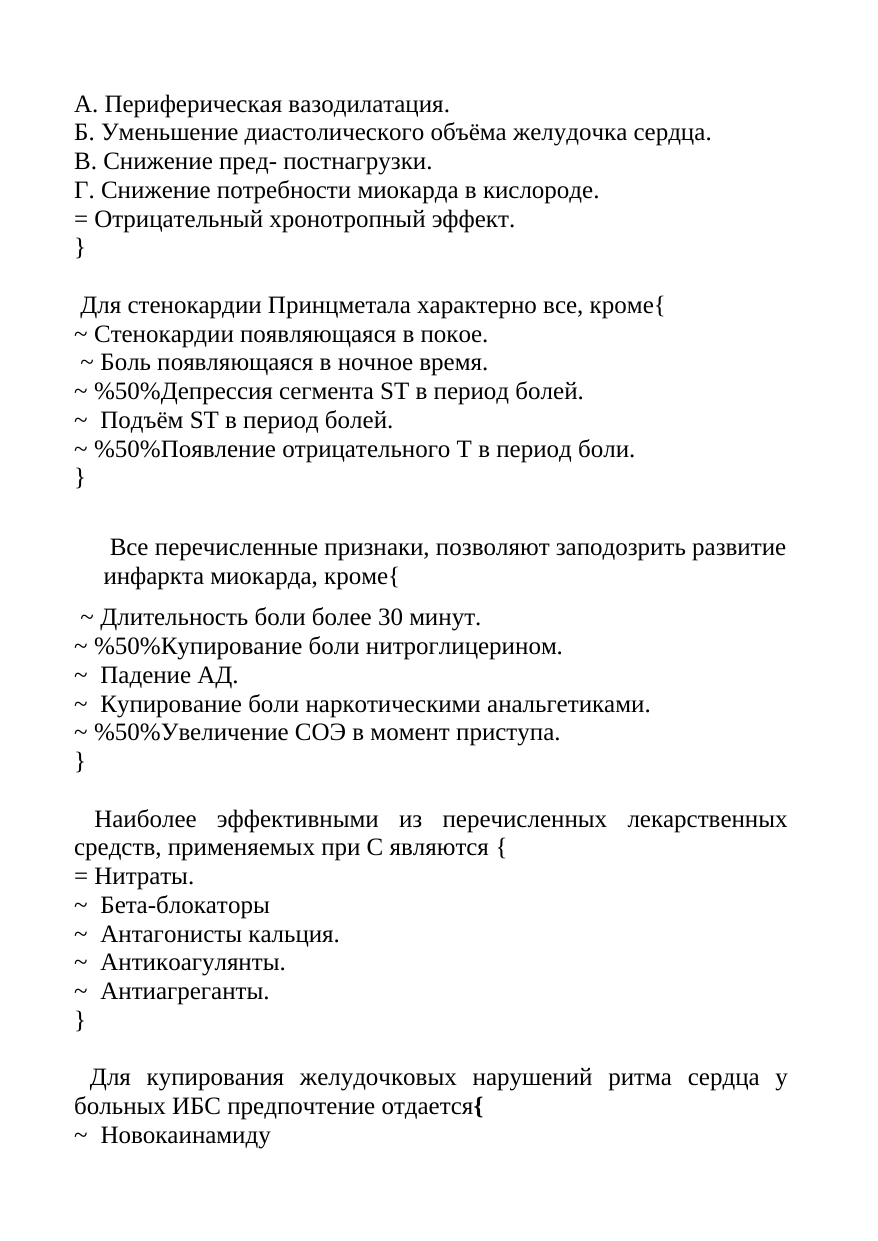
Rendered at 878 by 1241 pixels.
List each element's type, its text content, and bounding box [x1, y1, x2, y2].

text } [74, 1005, 788, 1034]
text = Отрицательный хронотропный эффект. [74, 204, 788, 232]
text ~ Антагонисты кальция. [74, 919, 788, 947]
text ~ Стенокардии появляющаяся в покое. [74, 319, 788, 347]
text В. Снижение пред- постнагрузки. [74, 146, 788, 175]
text ~ %50%Купирование боли нитроглицерином. [74, 631, 788, 660]
text ~ %50%Депрессия сегмента ST в период болей. [74, 376, 788, 405]
text Наиболее эффективными из перечисленных лекарственных средств, применяемых при С являются { [74, 804, 788, 861]
text ~ Длительность боли более 30 минут. [74, 602, 788, 631]
text ~ Бета-блокаторы [74, 890, 788, 919]
text ~ %50%Увеличение СОЭ в момент приступа. [74, 717, 788, 746]
text Для купирования желудочковых нарушений ритма сердца у больных ИБС предпочтение отдается{ [74, 1062, 788, 1120]
text = Нитраты. [74, 861, 788, 890]
text } [74, 746, 788, 775]
text ~ Падение АД. [74, 660, 788, 689]
text Б. Уменьшение диастолического объёма желудочка сердца. [74, 117, 788, 146]
text ~ Боль появляющаяся в ночное время. [74, 347, 788, 376]
text ~ %50%Появление отрицательного Т в период боли. [74, 434, 788, 462]
text Для стенокардии Принцметала характерно все, кроме{ [74, 290, 788, 319]
text Все перечисленные признаки, позволяют заподозрить развитие инфаркта миокарда, кроме{ [103, 532, 788, 590]
text ~ Новокаинамиду [74, 1120, 788, 1149]
text } [74, 232, 788, 261]
text ~ Подъём ST в период болей. [74, 405, 788, 434]
text Г. Снижение потребности миокарда в кислороде. [74, 175, 788, 204]
text ~ Купирование боли наркотическими анальгетиками. [74, 689, 788, 717]
text ~ Антикоагулянты. [74, 947, 788, 976]
text ~ Антиагреганты. [74, 976, 788, 1005]
text } [74, 462, 788, 491]
text А. Периферическая вазодилатация. [74, 89, 788, 117]
